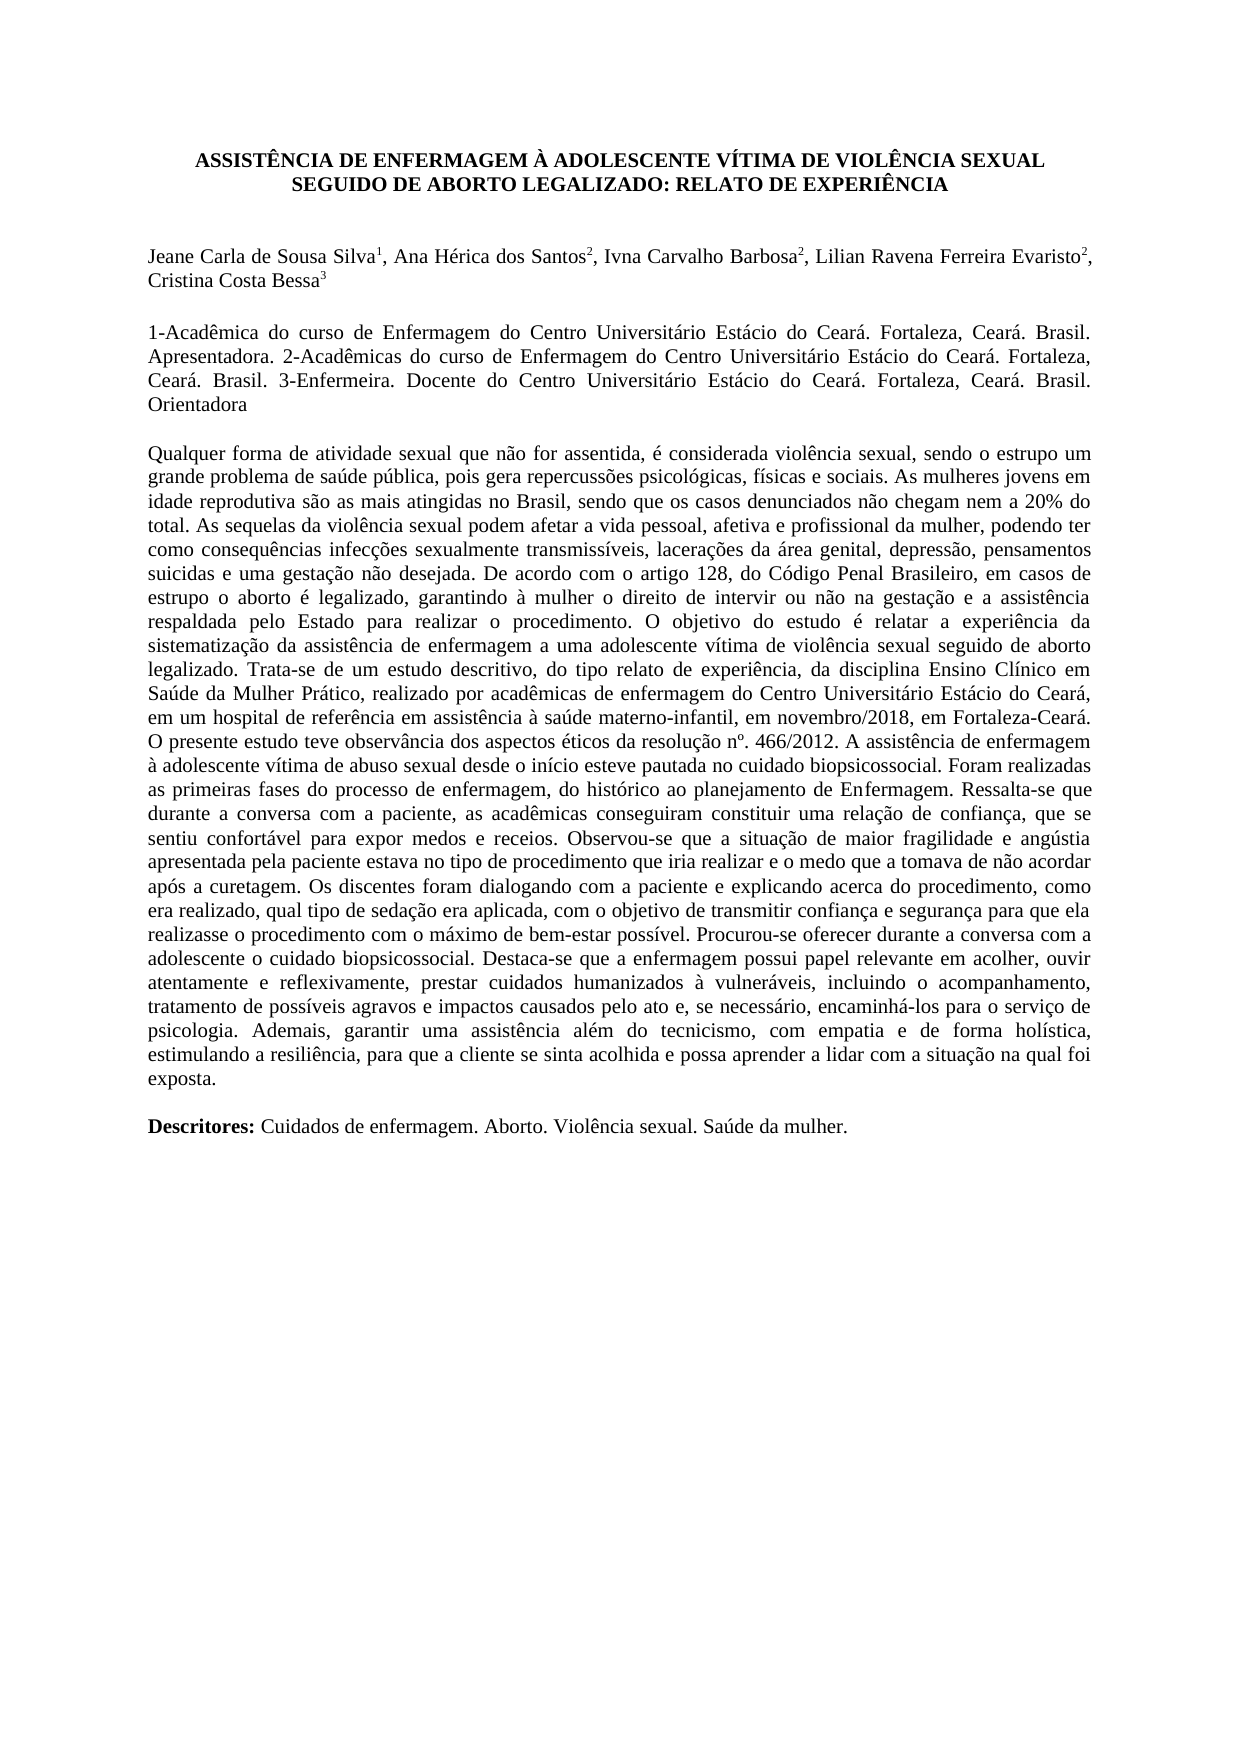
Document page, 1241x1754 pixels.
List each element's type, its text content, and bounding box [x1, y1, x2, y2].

text 1-Acadêmica do curso de Enfermagem do Centro Universitário Estácio do Ceará. Fortaleza, Ceará. Brasil. Apresentadora. 2-Acadêmicas do curso de Enfermagem do Centro Universitário Estácio do Ceará. Fortaleza, Ceará. Brasil. 3-Enfermeira. Docente do Centro Universitário Estácio do Ceará. Fortaleza, Ceará. Brasil. Orientadora [148, 320, 1092, 416]
text ASSISTÊNCIA DE ENFERMAGEM À ADOLESCENTE VÍTIMA DE VIOLÊNCIA SEXUAL SEGUIDO DE ABORTO LEGALIZADO: RELATO DE EXPERIÊNCIA [148, 148, 1092, 196]
text Descritores: Cuidados de enfermagem. Aborto. Violência sexual. Saúde da mulher. [148, 1114, 1092, 1138]
title Jeane Carla de Sousa Silva1, Ana Hérica dos Santos2, Ivna Carvalho Barbosa2, Lilian Ravena Ferreira Evaristo2, Cristina Costa Bessa3 [148, 244, 1092, 292]
text Qualquer forma de atividade sexual que não for assentida, é considerada violência sexual, sendo o estrupo um grande problema de saúde pública, pois gera repercussões psicológicas, físicas e sociais. As mulheres jovens em idade reprodutiva são as mais atingidas no Brasil, sendo que os casos denunciados não chegam nem a 20% do total. As sequelas da violência sexual podem afetar a vida pessoal, afetiva e profissional da mulher, podendo ter como consequências infecções sexualmente transmissíveis, lacerações da área genital, depressão, pensamentos suicidas e uma gestação não desejada. De acordo com o artigo 128, do Código Penal Brasileiro, em casos de estrupo o aborto é legalizado, garantindo à mulher o direito de intervir ou não na gestação e a assistência respaldada pelo Estado para realizar o procedimento. O objetivo do estudo é relatar a experiência da sistematização da assistência de enfermagem a uma adolescente vítima de violência sexual seguido de aborto legalizado. Trata-se de um estudo descritivo, do tipo relato de experiência, da disciplina Ensino Clínico em Saúde da Mulher Prático, realizado por acadêmicas de enfermagem do Centro Universitário Estácio do Ceará, em um hospital de referência em assistência à saúde materno-infantil, em novembro/2018, em Fortaleza-Ceará. O presente estudo teve observância dos aspectos éticos da resolução nº. 466/2012. A assistência de enfermagem à adolescente vítima de abuso sexual desde o início esteve pautada no cuidado biopsicossocial. Foram realizadas as primeiras fases do processo de enfermagem, do histórico ao planejamento de Enfermagem. Ressalta-se que durante a conversa com a paciente, as acadêmicas conseguiram constituir uma relação de confiança, que se sentiu confortável para expor medos e receios. Observou-se que a situação de maior fragilidade e angústia apresentada pela paciente estava no tipo de procedimento que iria realizar e o medo que a tomava de não acordar após a curetagem. Os discentes foram dialogando com a paciente e explicando acerca do procedimento, como era realizado, qual tipo de sedação era aplicada, com o objetivo de transmitir confiança e segurança para que ela realizasse o procedimento com o máximo de bem-estar possível. Procurou-se oferecer durante a conversa com a adolescente o cuidado biopsicossocial. Destaca-se que a enfermagem possui papel relevante em acolher, ouvir atentamente e reflexivamente, prestar cuidados humanizados à vulneráveis, incluindo o acompanhamento, tratamento de possíveis agravos e impactos causados pelo ato e, se necessário, encaminhá-los para o serviço de psicologia. Ademais, garantir uma assistência além do tecnicismo, com empatia e de forma holística, estimulando a resiliência, para que a cliente se sinta acolhida e possa aprender a lidar com a situação na qual foi exposta. [148, 440, 1092, 1090]
